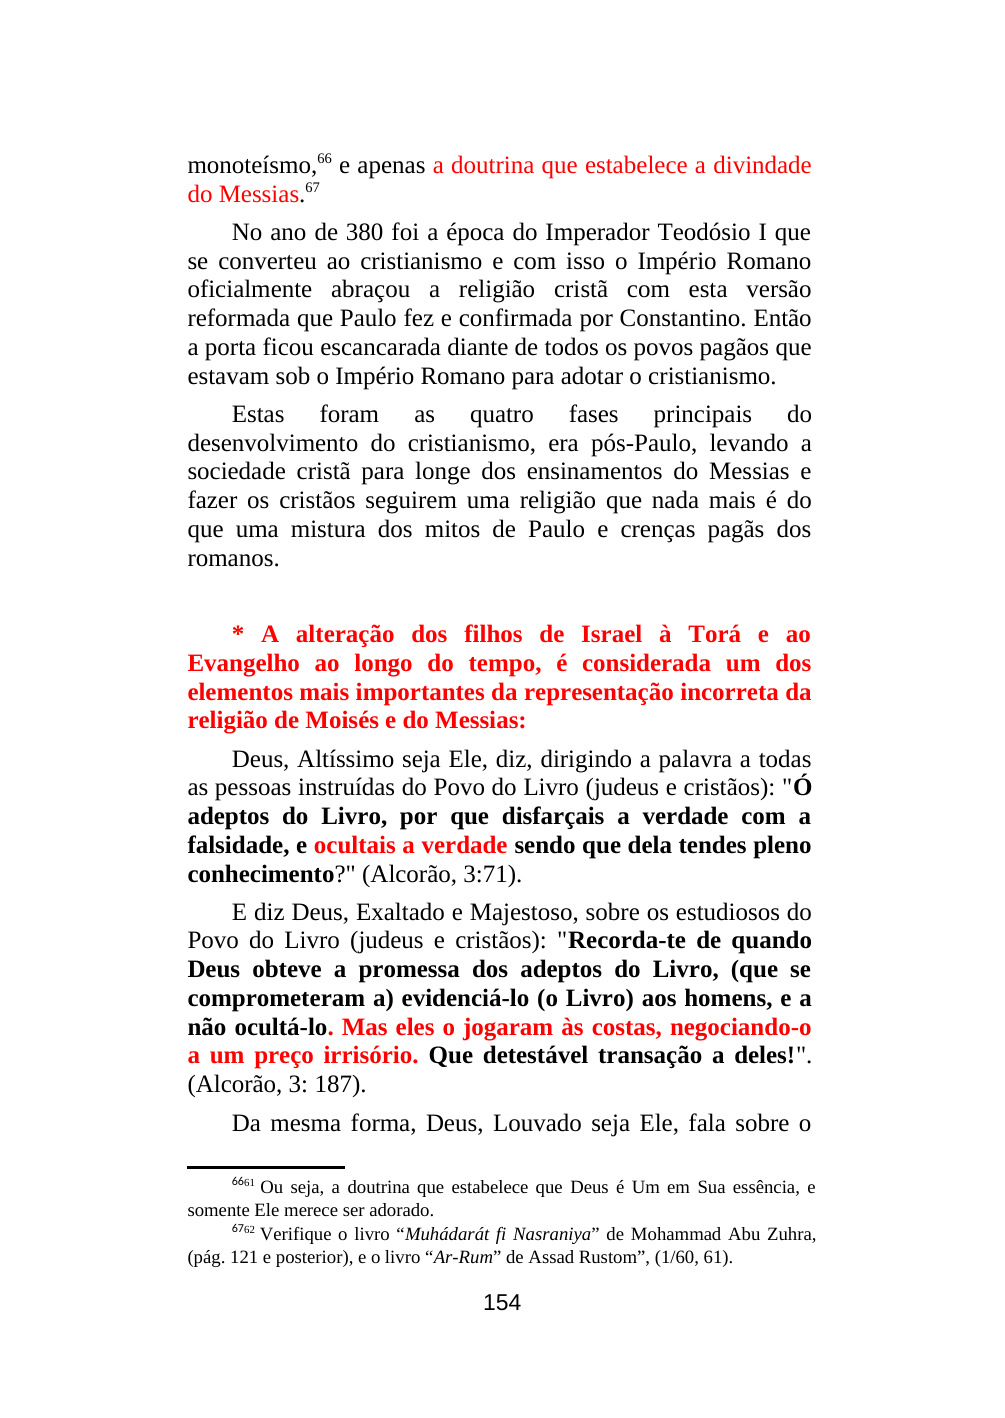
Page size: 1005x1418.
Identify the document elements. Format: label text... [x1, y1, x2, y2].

text E diz Deus, Exaltado e Majestoso, sobre os estudiosos do Povo do Livro (judeus e cristãos): "Recorda-te de quando Deus obteve a promessa dos adeptos do Livro, (que se comprometeram a) evidenciá-lo (o Livro) aos homens, e a não ocultá-lo. Mas eles o jogaram às costas, negociando-o a um preço irrisório. Que detestável transação a deles!". (Alcorão, 3: 187). [187, 897, 812, 1098]
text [187, 1108, 812, 1136]
text Estas foram as quatro fases principais do desenvolvimento do cristianismo, era pós-Paulo, levando a sociedade cristã para longe dos ensinamentos do Messias e fazer os cristãos seguirem uma religião que nada mais é do que uma mistura dos mitos de Paulo e crenças pagãs dos romanos. [187, 399, 812, 571]
text * A alteração dos filhos de Israel à Torá e ao Evangelho ao longo do tempo, é considerada um dos elementos mais importantes da representação incorreta da religião de Moisés e do Messias: [187, 619, 812, 734]
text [187, 150, 812, 207]
text Deus, Altíssimo seja Ele, diz, dirigindo a palavra a todas as pessoas instruídas do Povo do Livro (judeus e cristãos): "Ó adeptos do Livro, por que disfarçais a verdade com a falsidade, e ocultais a verdade sendo que dela tendes pleno conhecimento?" (Alcorão, 3:71). [187, 744, 812, 887]
text No ano de 380 foi a época do Imperador Teodósio I que se converteu ao cristianismo e com isso o Império Romano oficialmente abraçou a religião cristã com esta versão reformada que Paulo fez e confirmada por Constantino. Então a porta ficou escancarada diante de todos os povos pagãos que estavam sob o Império Romano para adotar o cristianismo. [187, 217, 812, 389]
